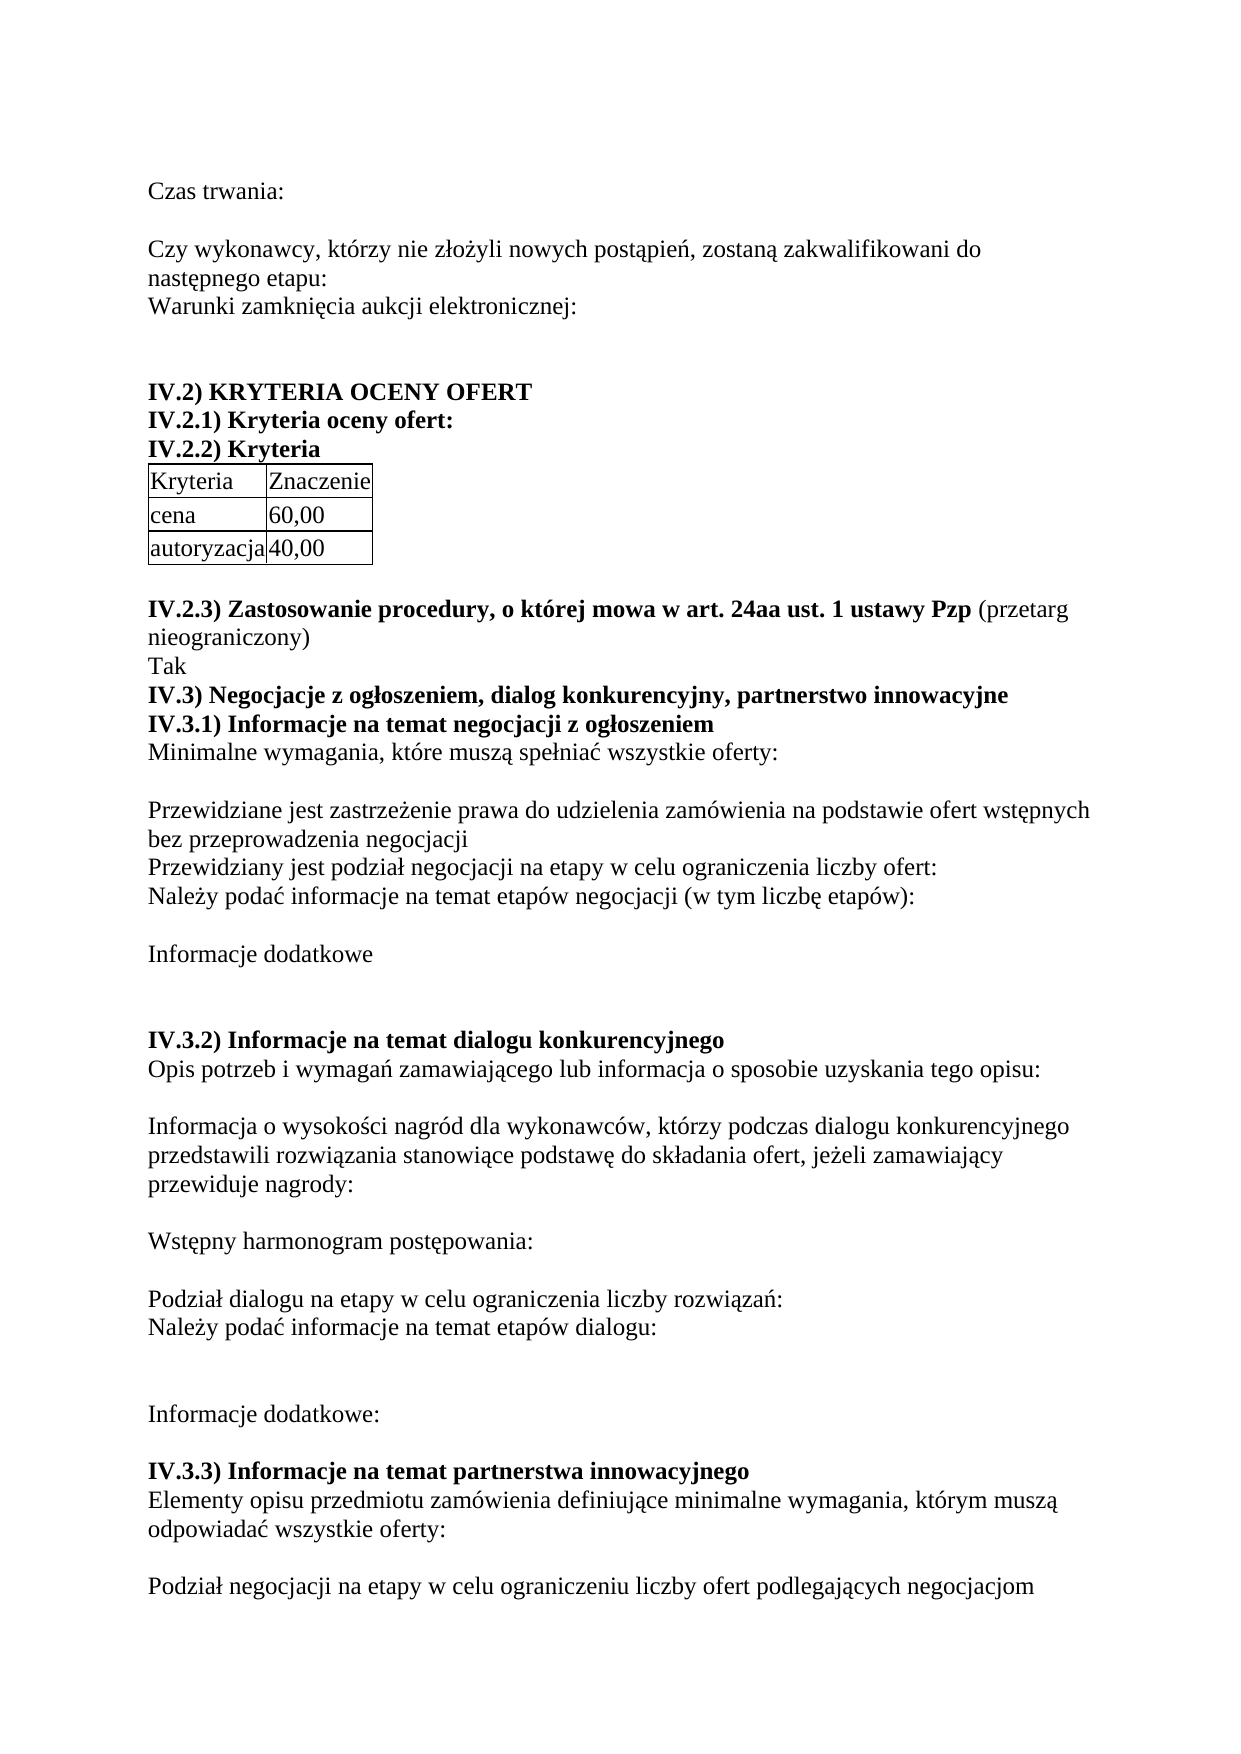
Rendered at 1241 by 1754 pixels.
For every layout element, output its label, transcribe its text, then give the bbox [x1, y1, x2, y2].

table_header Kryteria [149, 465, 266, 497]
table_cell 40,00 [267, 532, 372, 563]
table_cell 60,00 [267, 498, 372, 530]
table_header Znaczenie [267, 465, 372, 497]
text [148, 565, 1093, 1600]
table_cell autoryzacja [149, 532, 266, 563]
table_cell cena [149, 498, 266, 530]
text Czas trwania: Czy wykonawcy, którzy nie złożyli nowych postąpień, zostaną zakwalifikowani do następnego etapu: Warunki zamknięcia aukcji elektronicznej: [148, 148, 1093, 348]
text IV.2) KRYTERIA OCENY OFERT IV.2.1) Kryteria oceny ofert: IV.2.2) Kryteria [148, 348, 1093, 463]
